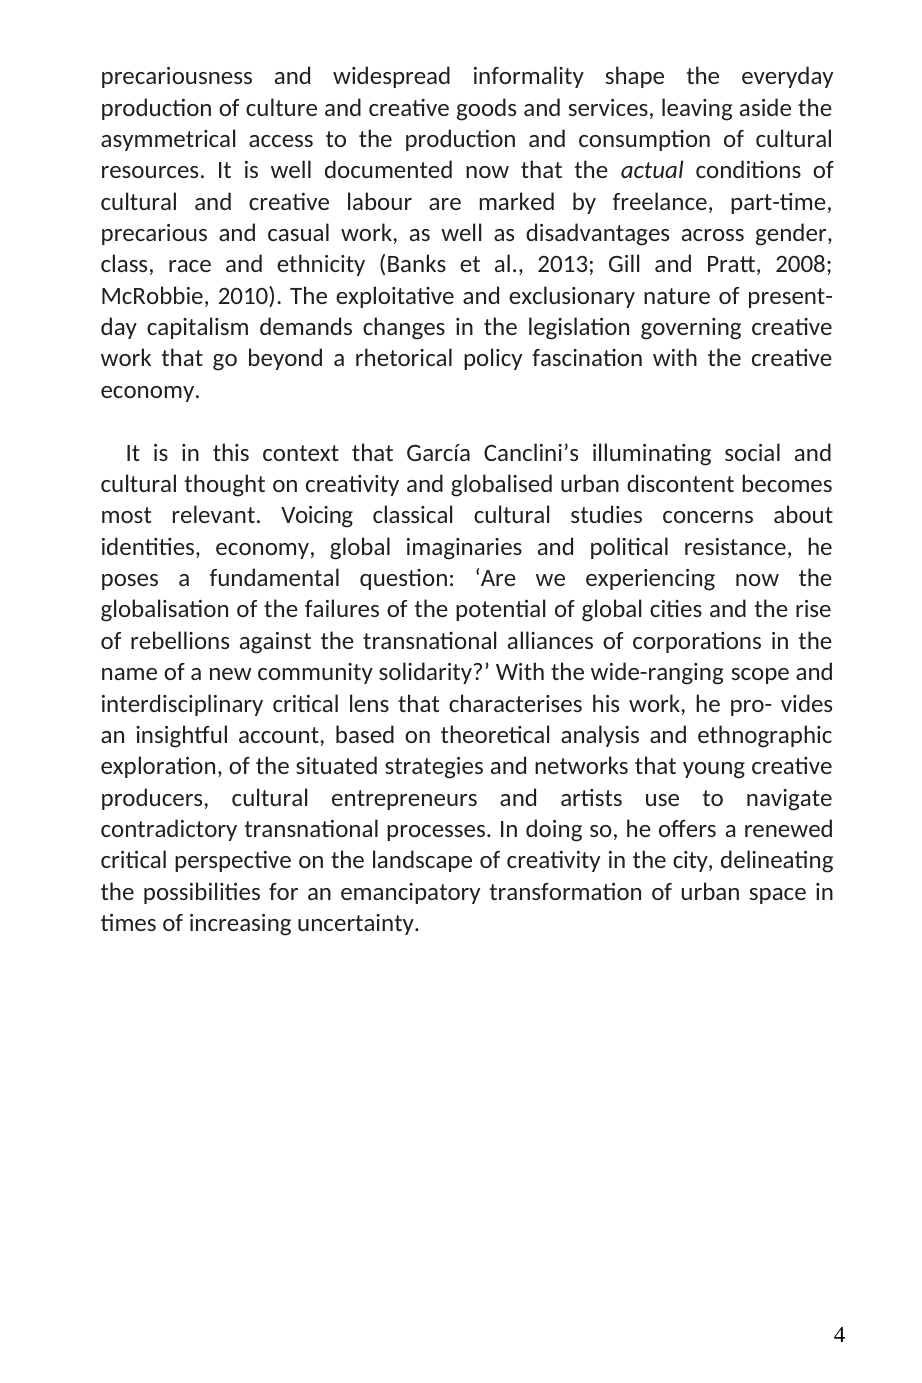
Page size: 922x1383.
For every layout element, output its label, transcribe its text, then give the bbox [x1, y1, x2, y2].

text It is in this context that García Canclini’s illuminating social and cultural thought on creativity and globalised urban discontent becomes most relevant. Voicing classical cultural studies concerns about identities, economy, global imaginaries and political resistance, he poses a fundamental question: ‘Are we experiencing now the globalisation of the failures of the potential of global cities and the rise of rebellions against the transnational alliances of corporations in the name of a new community solidarity?’ With the wide-ranging scope and interdisciplinary critical lens that characterises his work, he pro- vides an insightful account, based on theoretical analysis and ethnographic exploration, of the situated strategies and networks that young creative producers, cultural entrepreneurs and artists use to navigate contradictory transnational processes. In doing so, he offers a renewed critical perspective on the landscape of creativity in the city, delineating the possibilities for an emancipatory transformation of urban space in times of increasing uncertainty. [100, 437, 834, 938]
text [100, 60, 834, 404]
